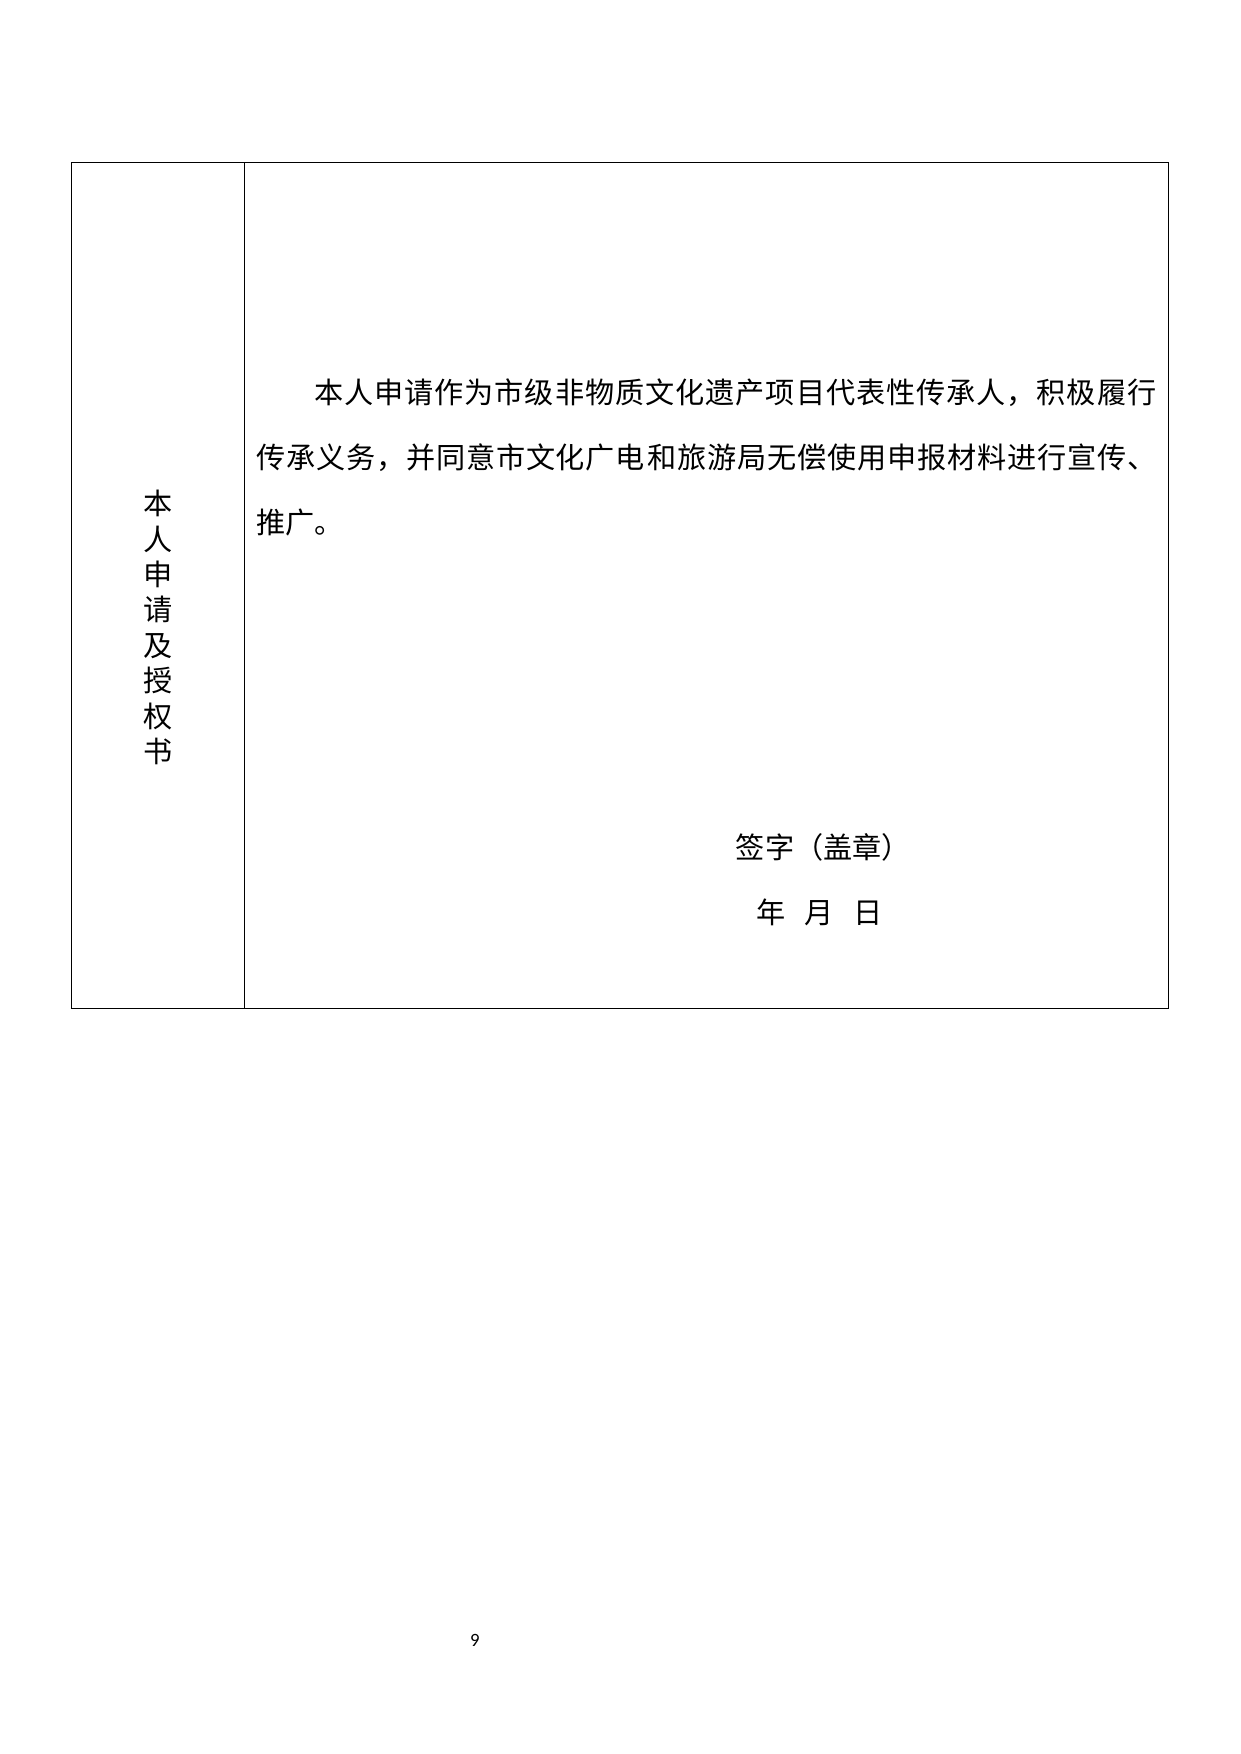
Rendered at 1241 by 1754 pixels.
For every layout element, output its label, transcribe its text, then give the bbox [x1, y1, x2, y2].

table_cell 本人申请及授权书 [72, 163, 244, 1008]
table_cell 本人申请作为市级非物质文化遗产项目代表性传承人，积极履行传承义务，并同意市文化广电和旅游局无偿使用申报材料进行宣传、推广。 签字（盖章） 年 月 日 [245, 163, 1168, 1008]
